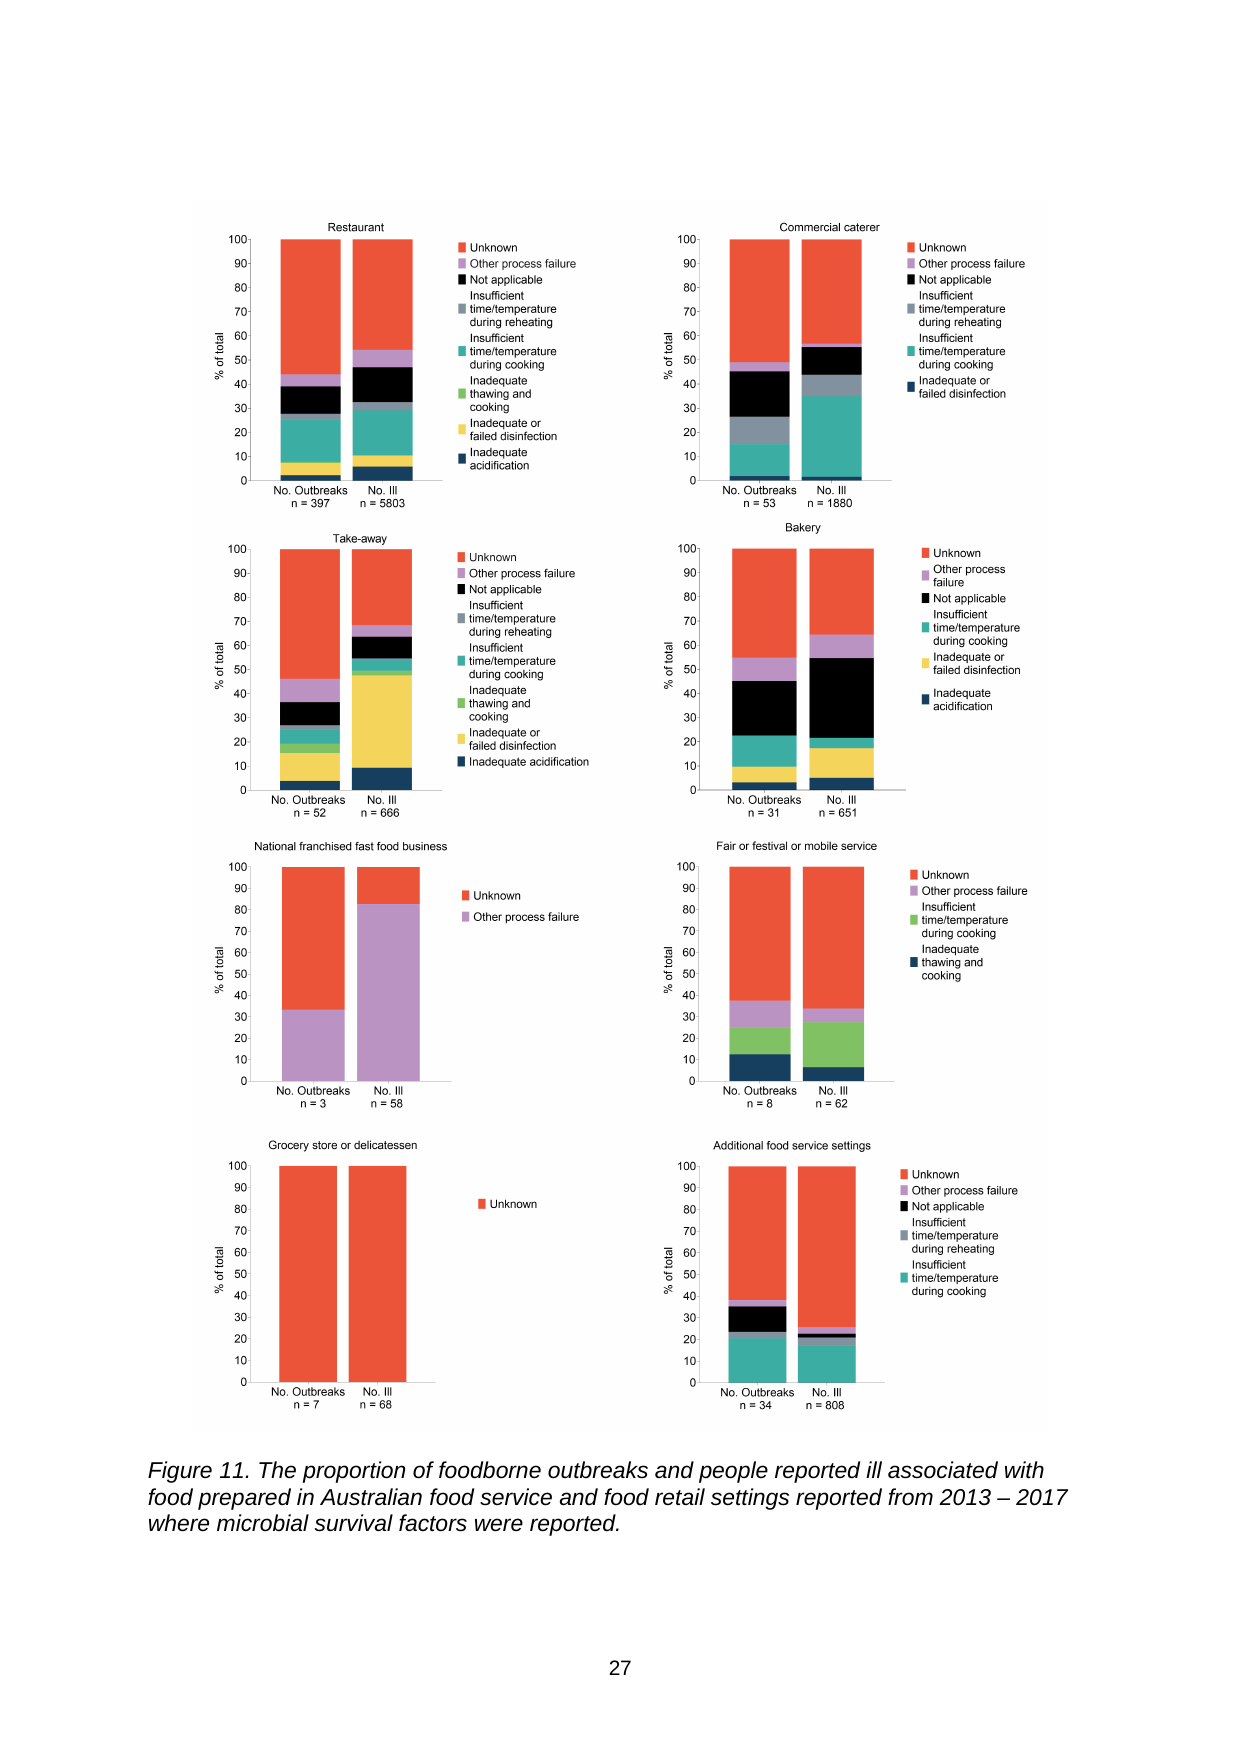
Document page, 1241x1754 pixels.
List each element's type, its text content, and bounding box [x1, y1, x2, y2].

picture [192, 200, 1048, 1431]
